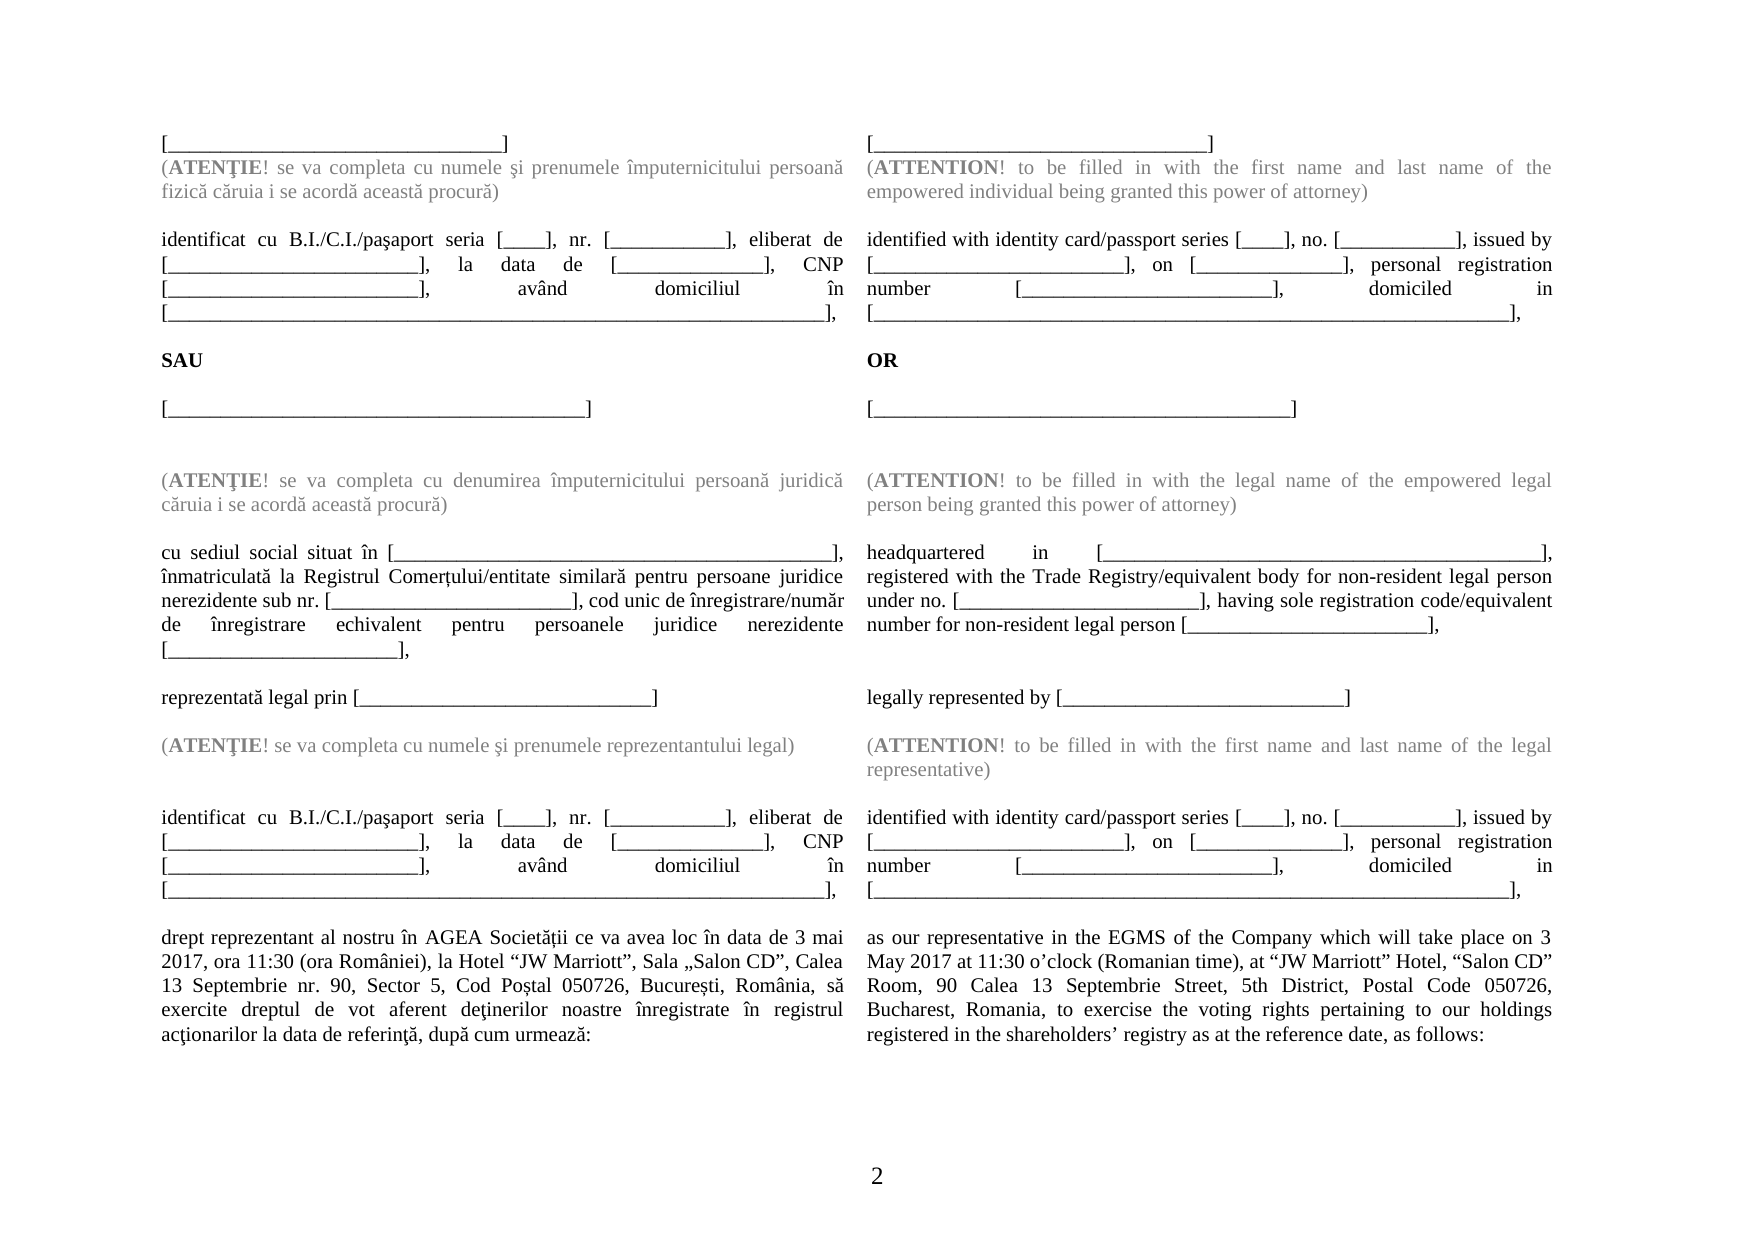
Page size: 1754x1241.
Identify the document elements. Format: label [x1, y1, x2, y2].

table_header [150, 131, 855, 1046]
table_header [855, 131, 1564, 1046]
